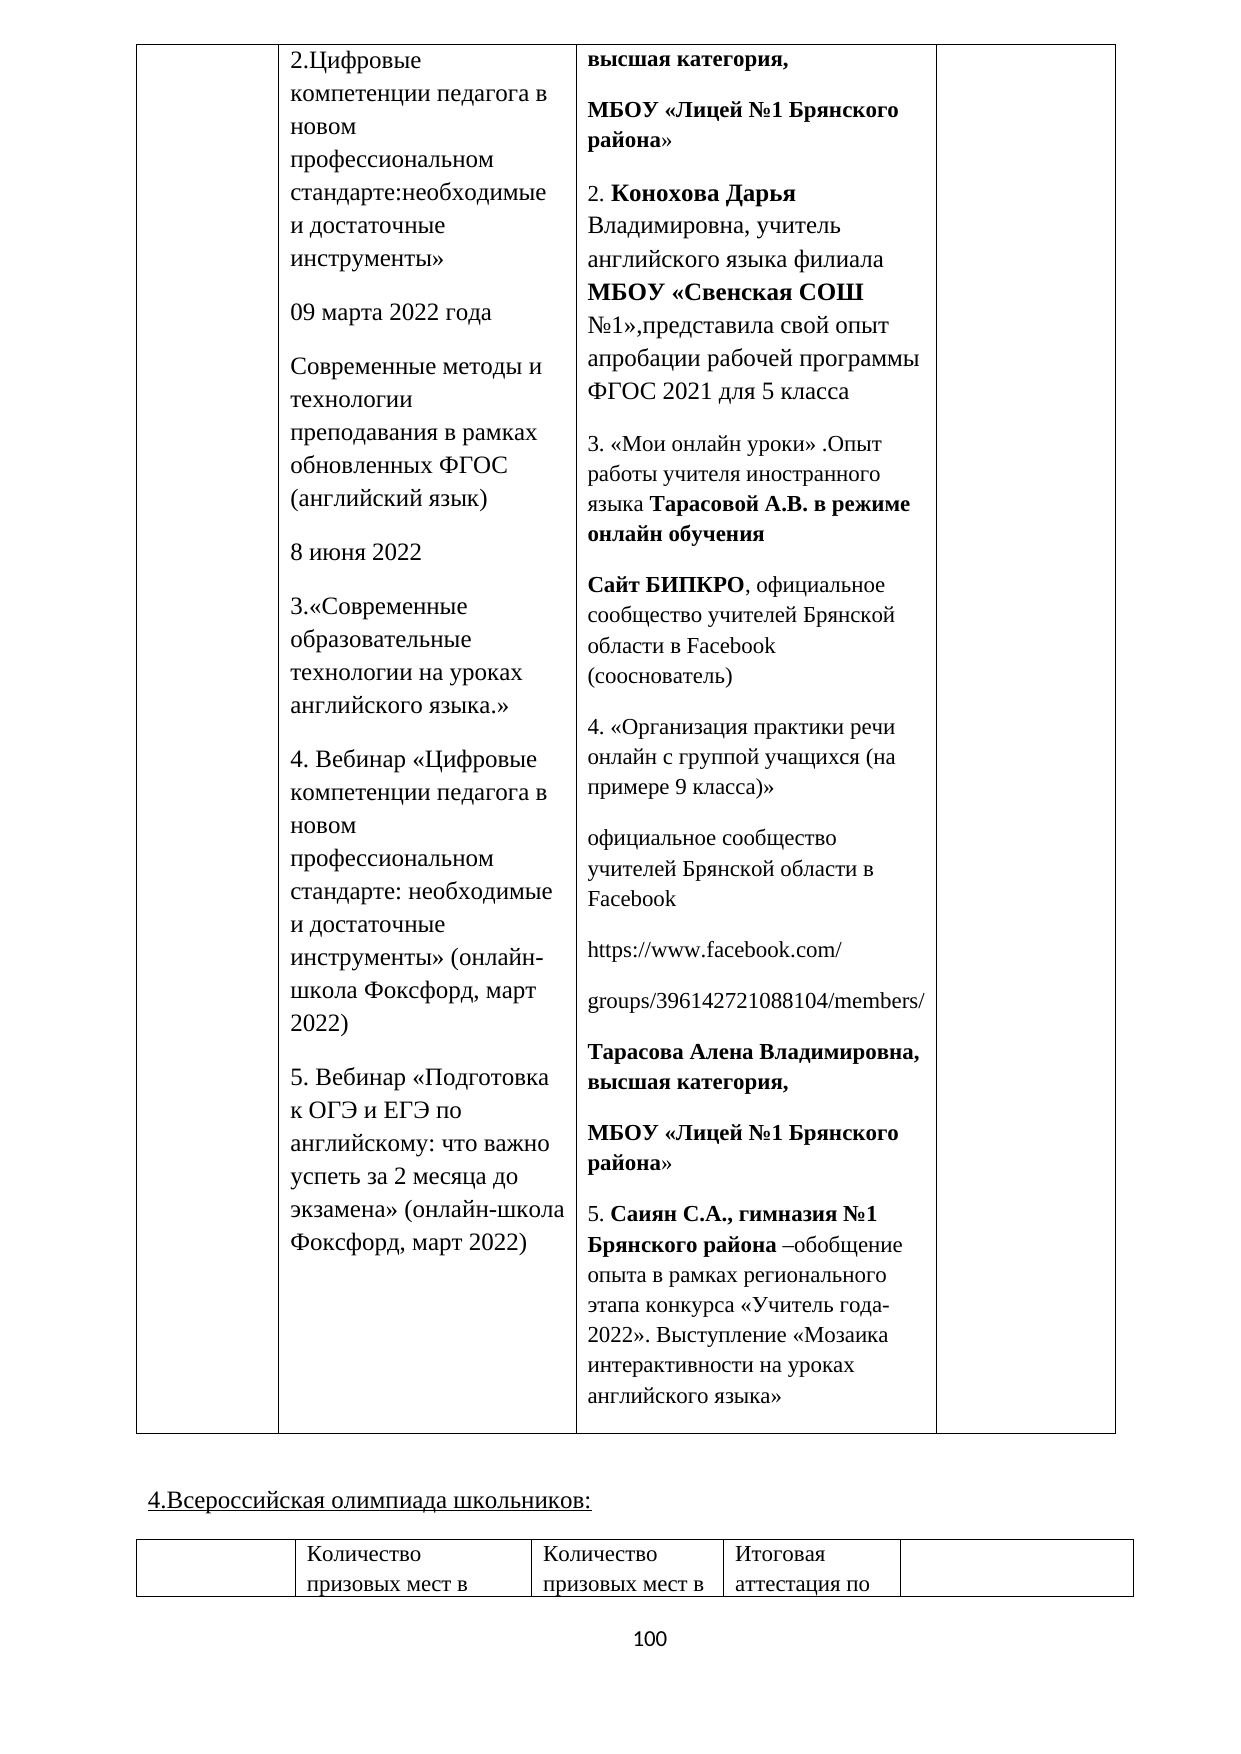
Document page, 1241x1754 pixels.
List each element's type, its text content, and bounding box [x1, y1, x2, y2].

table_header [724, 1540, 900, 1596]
text 4.Всероссийская олимпиада школьников: [148, 1485, 1152, 1513]
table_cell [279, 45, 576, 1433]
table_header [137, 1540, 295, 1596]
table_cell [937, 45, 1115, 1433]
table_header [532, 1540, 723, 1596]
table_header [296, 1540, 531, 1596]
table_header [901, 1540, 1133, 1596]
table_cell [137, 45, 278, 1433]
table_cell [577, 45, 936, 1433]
